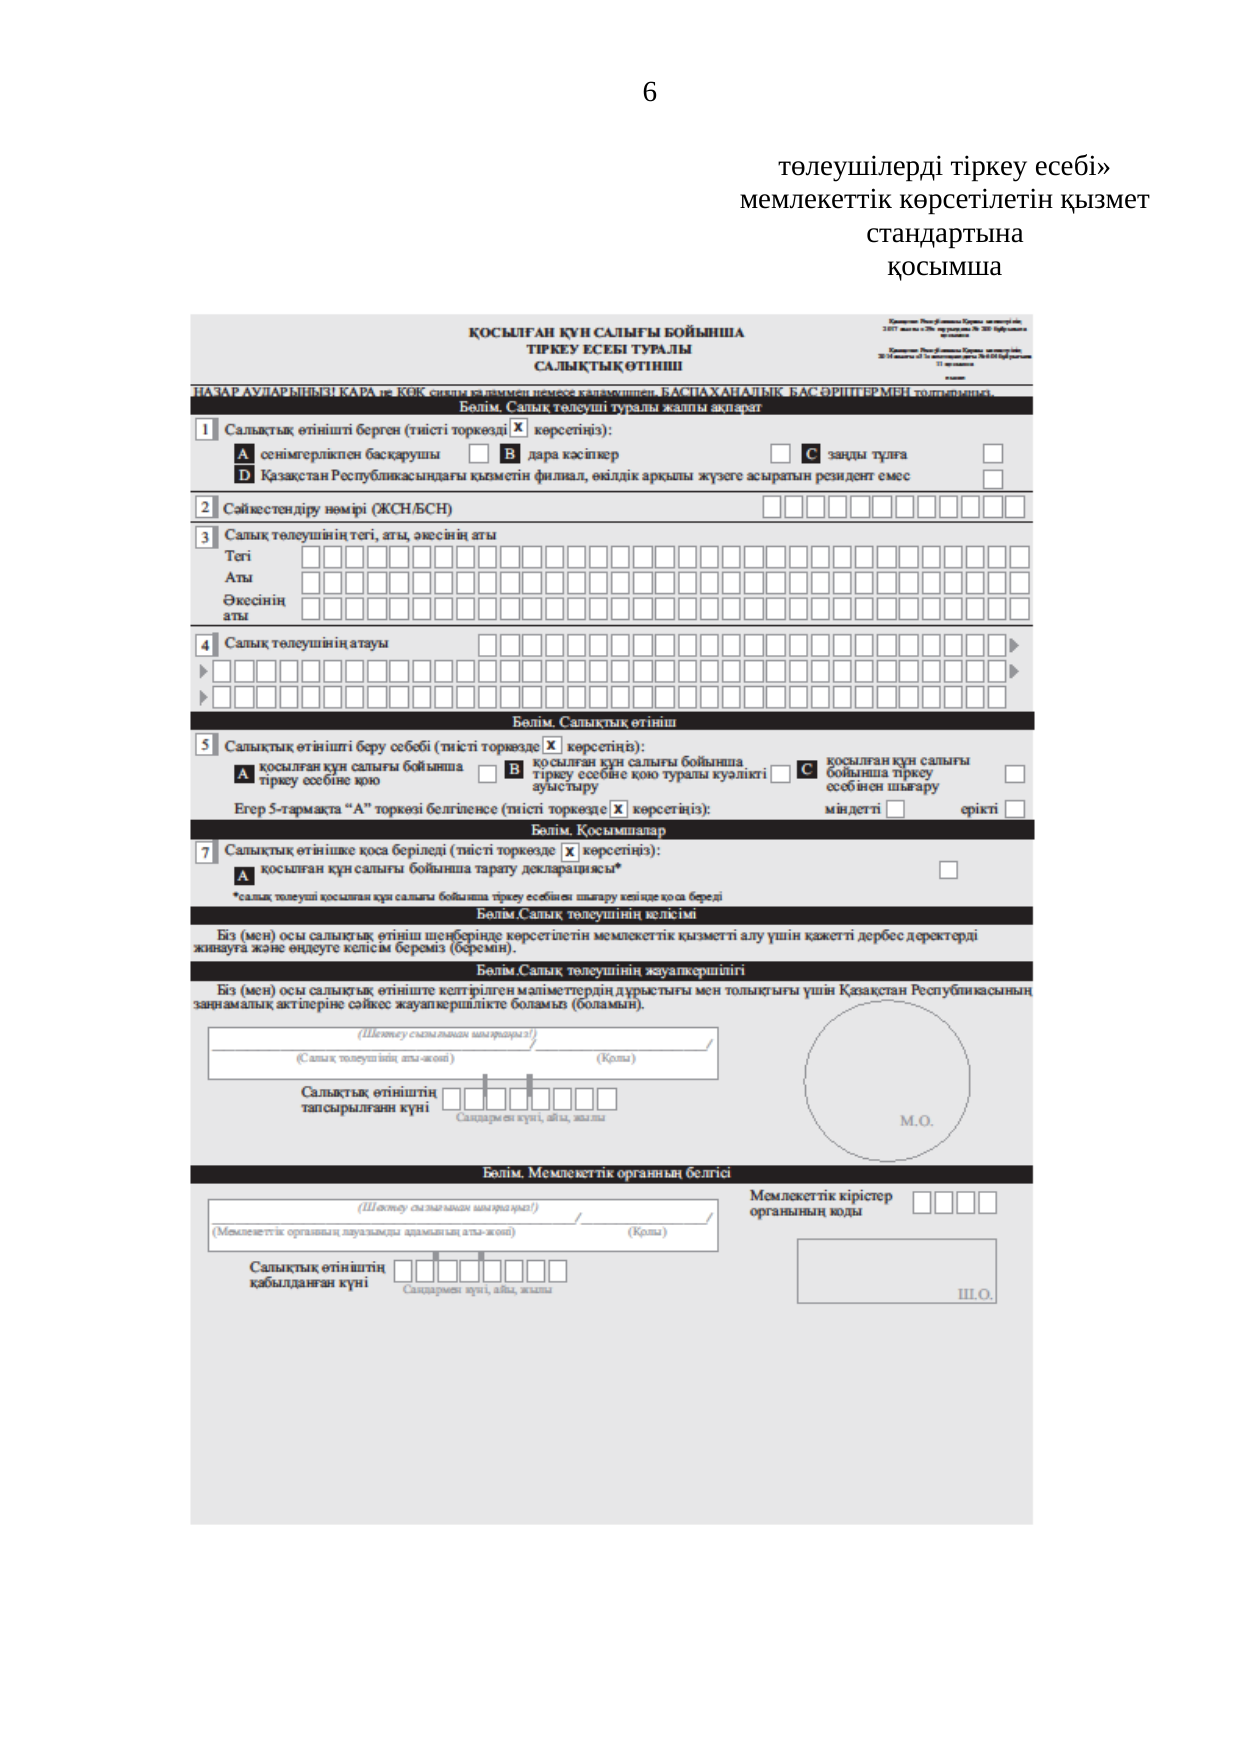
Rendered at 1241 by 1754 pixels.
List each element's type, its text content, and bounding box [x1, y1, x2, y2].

text стандартына [738, 215, 1152, 248]
text қосымша [738, 248, 1152, 282]
picture [147, 281, 1077, 1563]
text төлеушілерді тіркеу есебі» [738, 148, 1152, 181]
text мемлекеттік көрсетілетін қызмет [738, 181, 1152, 215]
